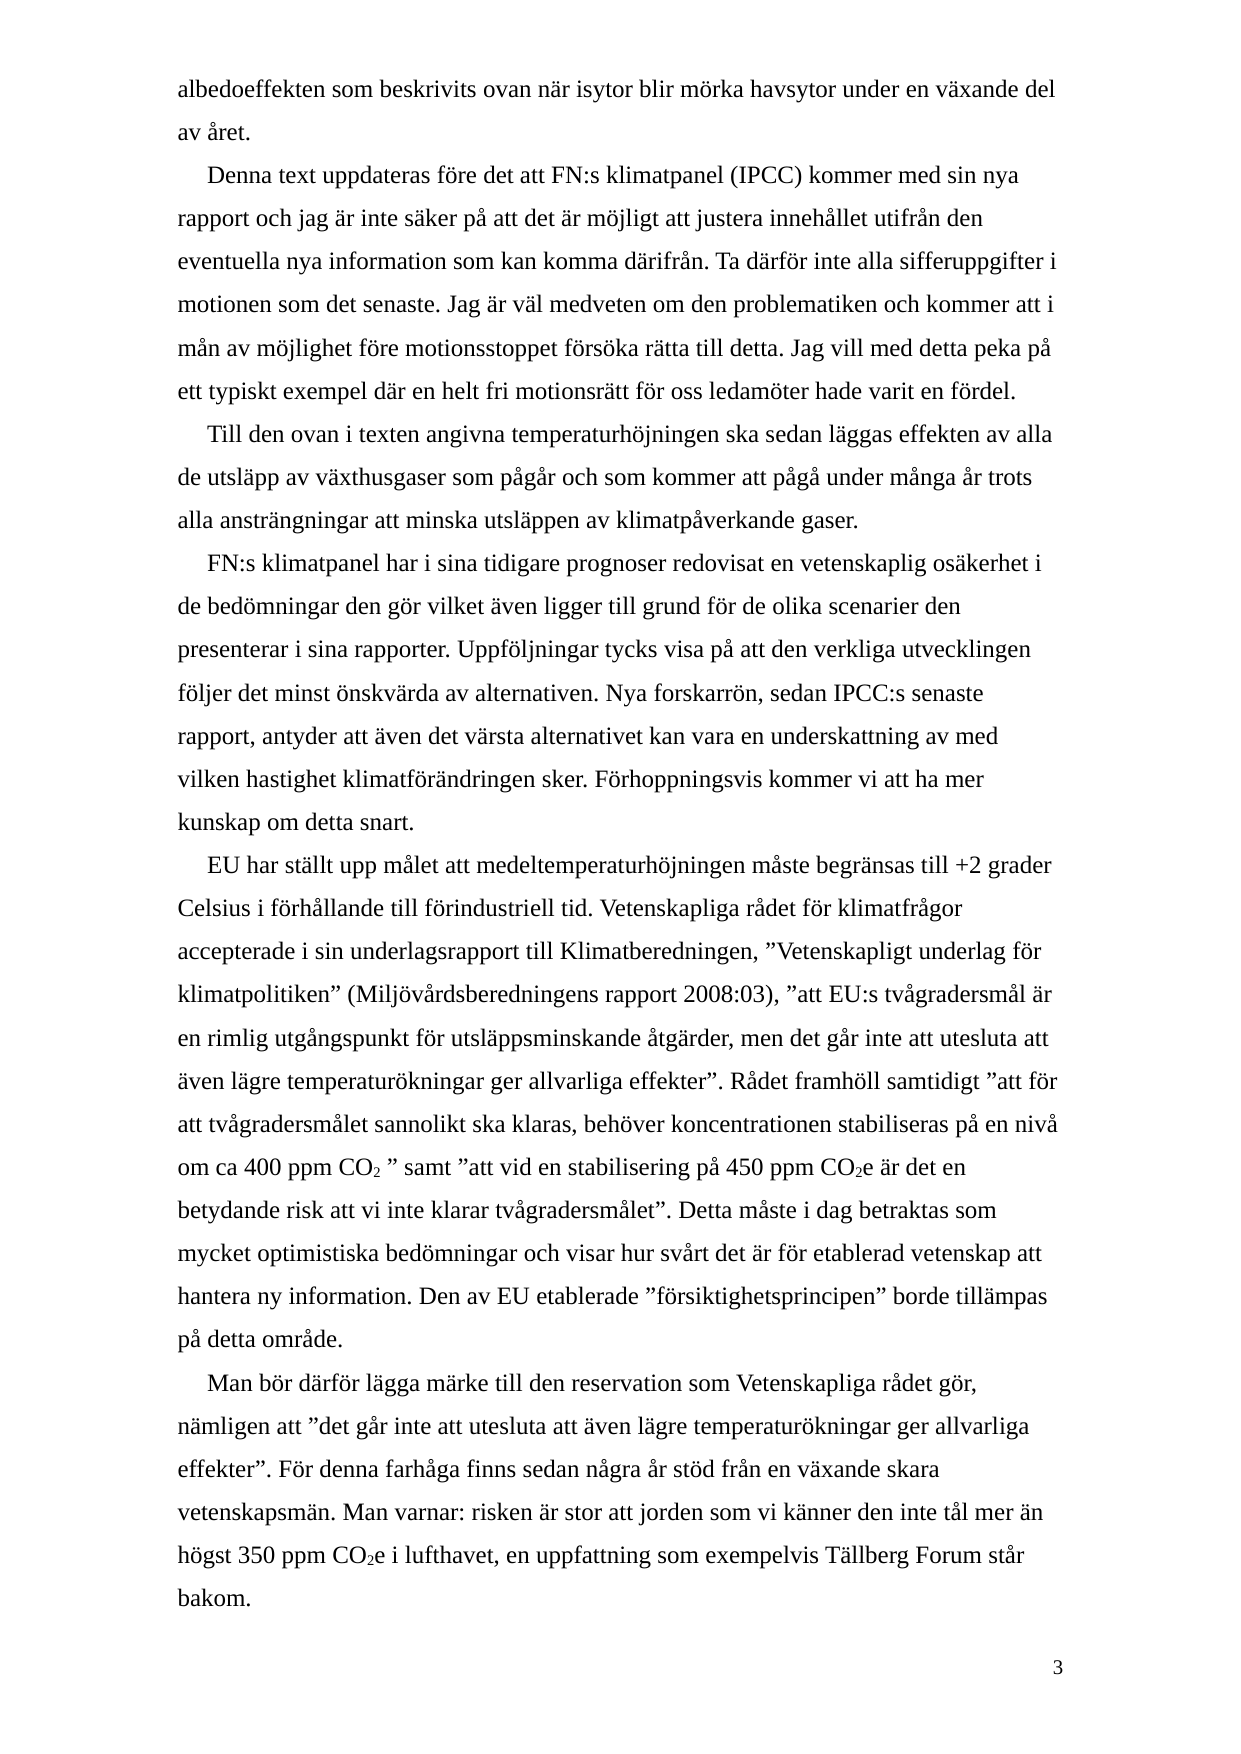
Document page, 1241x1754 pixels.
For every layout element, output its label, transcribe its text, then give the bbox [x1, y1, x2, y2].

text Man bör därför lägga märke till den reservation som Vetenskapliga rådet gör, nämligen att ”det går inte att utesluta att även lägre temperaturökningar ger allvarliga effekter”. För denna farhåga finns sedan några år stöd från en växande skara vetenskapsmän. Man varnar: risken är stor att jorden som vi känner den inte tål mer än högst 350 ppm CO2e i lufthavet, en uppfattning som exempelvis Tällberg Forum står bakom. [177, 1368, 1063, 1612]
text EU har ställt upp målet att medeltemperaturhöjningen måste begränsas till +2 grader Celsius i förhållande till förindustriell tid. Vetenskapliga rådet för klimatfrågor accepterade i sin underlagsrapport till Klimatberedningen, ”Vetenskapligt underlag för klimatpolitiken” (Miljövårdsberedningens rapport 2008:03), ”att EU:s tvågradersmål är en rimlig utgångspunkt för utsläppsminskande åtgärder, men det går inte att utesluta att även lägre temperaturökningar ger allvarliga effekter”. Rådet framhöll samtidigt ”att för att tvågradersmålet sannolikt ska klaras, behöver koncentrationen stabiliseras på en nivå om ca 400 ppm CO2 ” samt ”att vid en stabilisering på 450 ppm CO2e är det en betydande risk att vi inte klarar tvågradersmålet”. Detta måste i dag betraktas som mycket optimistiska bedömningar och visar hur svårt det är för etablerad vetenskap att hantera ny information. Den av EU etablerade ”försiktighetsprincipen” borde tillämpas på detta område. [177, 850, 1063, 1353]
text FN:s klimatpanel har i sina tidigare prognoser redovisat en vetenskaplig osäkerhet i de bedömningar den gör vilket även ligger till grund för de olika scenarier den presenterar i sina rapporter. Uppföljningar tycks visa på att den verkliga utvecklingen följer det minst önskvärda av alternativen. Nya forskarrön, sedan IPCC:s senaste rapport, antyder att även det värsta alternativet kan vara en underskattning av med vilken hastighet klimatförändringen sker. Förhoppningsvis kommer vi att ha mer kunskap om detta snart. [177, 548, 1063, 836]
text Till den ovan i texten angivna temperaturhöjningen ska sedan läggas effekten av alla de utsläpp av växthusgaser som pågår och som kommer att pågå under många år trots alla ansträngningar att minska utsläppen av klimatpåverkande gaser. [177, 419, 1063, 534]
text Denna text uppdateras före det att FN:s klimatpanel (IPCC) kommer med sin nya rapport och jag är inte säker på att det är möjligt att justera innehållet utifrån den eventuella nya information som kan komma därifrån. Ta därför inte alla sifferuppgifter i motionen som det senaste. Jag är väl medveten om den problematiken och kommer att i mån av möjlighet före motionsstoppet försöka rätta till detta. Jag vill med detta peka på ett typiskt exempel där en helt fri motionsrätt för oss ledamöter hade varit en fördel. [177, 160, 1063, 404]
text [177, 74, 1063, 146]
